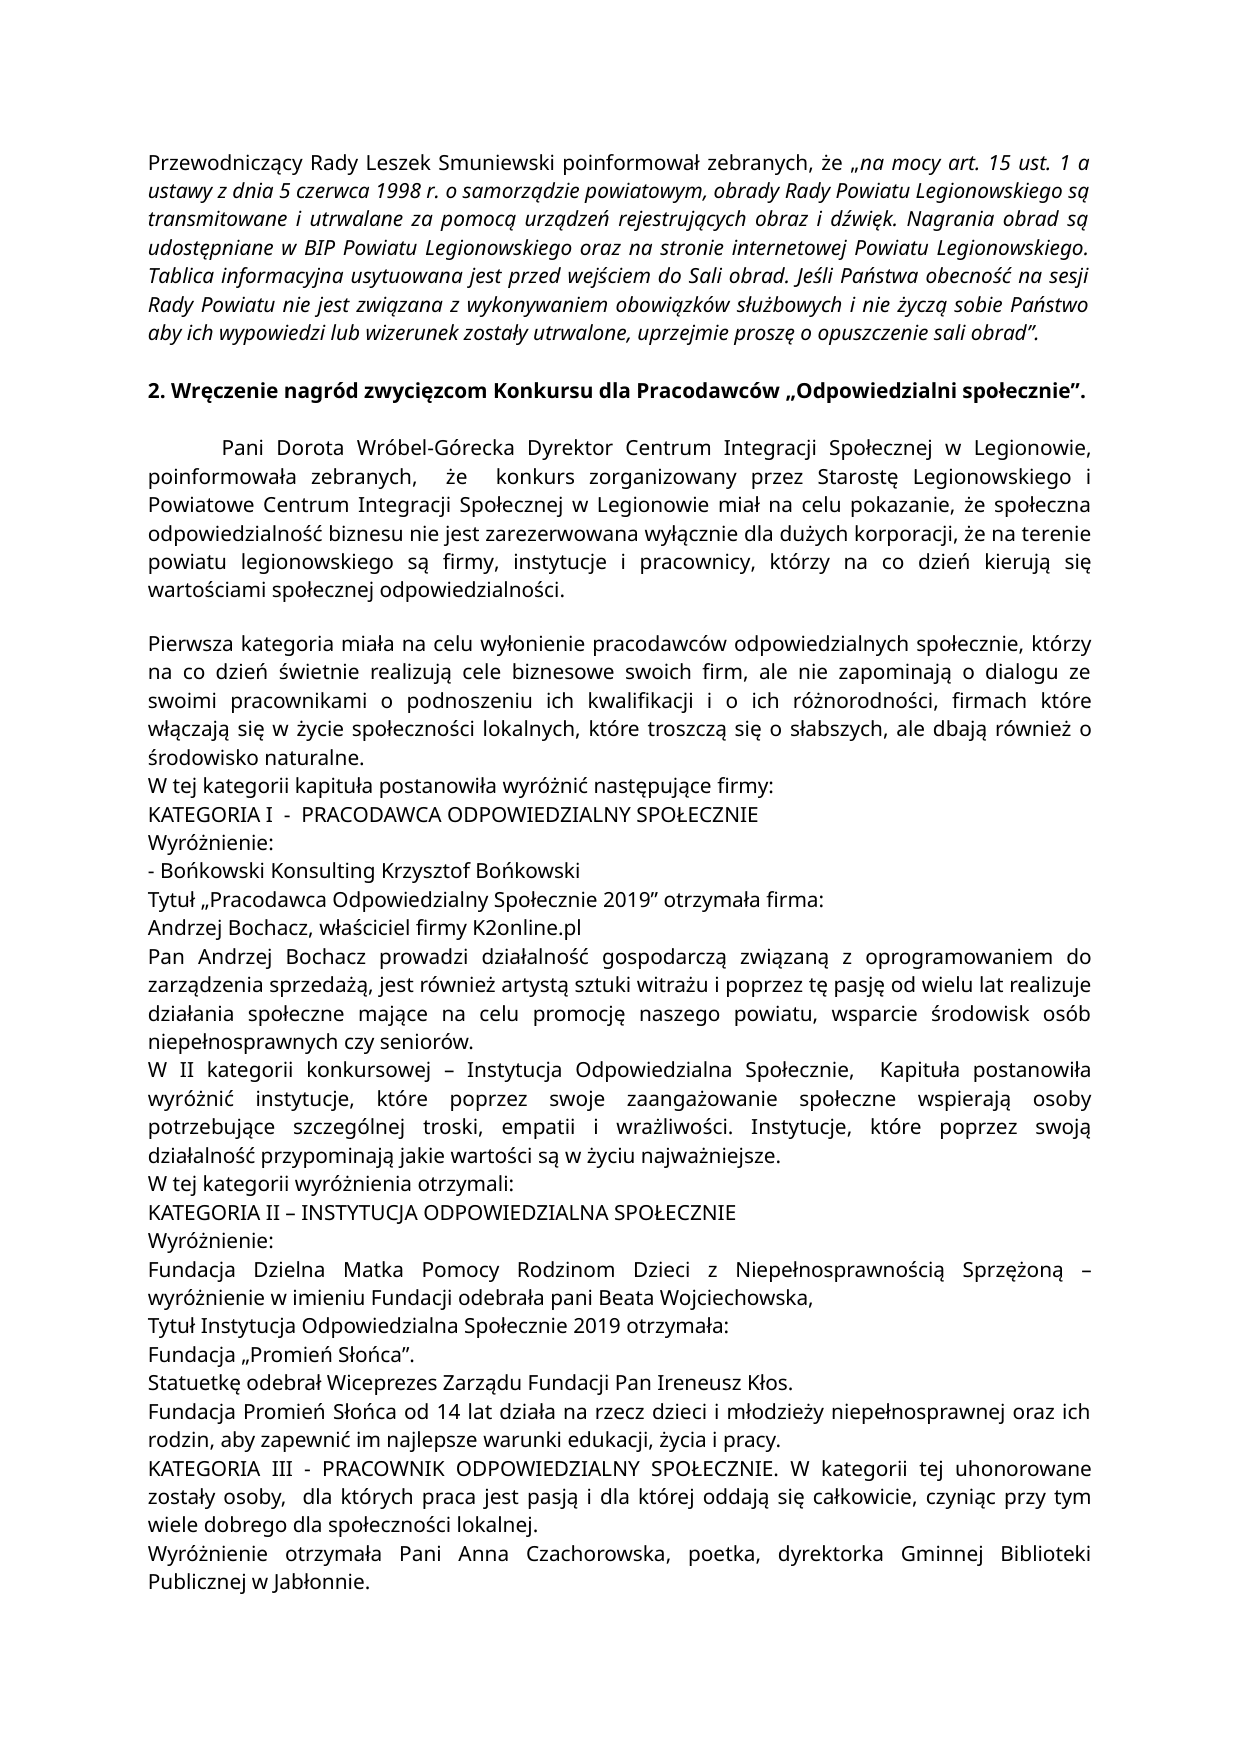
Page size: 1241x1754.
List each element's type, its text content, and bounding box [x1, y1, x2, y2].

text Tytuł „Pracodawca Odpowiedzialny Społecznie 2019” otrzymała firma: [148, 885, 1093, 913]
text Fundacja „Promień Słońca”. [148, 1340, 1093, 1368]
text Przewodniczący Rady Leszek Smuniewski poinformował zebranych, że „na mocy art. 15 ust. 1 a ustawy z dnia 5 czerwca 1998 r. o samorządzie powiatowym, obrady Rady Powiatu Legionowskiego są transmitowane i utrwalane za pomocą urządzeń rejestrujących obraz i dźwięk. Nagrania obrad są udostępniane w BIP Powiatu Legionowskiego oraz na stronie internetowej Powiatu Legionowskiego. Tablica informacyjna usytuowana jest przed wejściem do Sali obrad. Jeśli Państwa obecność na sesji Rady Powiatu nie jest związana z wykonywaniem obowiązków służbowych i nie życzą sobie Państwo aby ich wypowiedzi lub wizerunek zostały utrwalone, uprzejmie proszę o opuszczenie sali obrad”. [148, 148, 1093, 347]
text Statuetkę odebrał Wiceprezes Zarządu Fundacji Pan Ireneusz Kłos. [148, 1368, 1093, 1397]
text 2. Wręczenie nagród zwycięzcom Konkursu dla Pracodawców „Odpowiedzialni społecznie”. [148, 376, 1093, 404]
text W tej kategorii wyróżnienia otrzymali: [148, 1169, 1093, 1198]
text Fundacja Dzielna Matka Pomocy Rodzinom Dzieci z Niepełnosprawnością Sprzężoną – wyróżnienie w imieniu Fundacji odebrała pani Beata Wojciechowska, [148, 1255, 1093, 1312]
text W II kategorii konkursowej – Instytucja Odpowiedzialna Społecznie, Kapituła postanowiła wyróżnić instytucje, które poprzez swoje zaangażowanie społeczne wspierają osoby potrzebujące szczególnej troski, empatii i wrażliwości. Instytucje, które poprzez swoją działalność przypominają jakie wartości są w życiu najważniejsze. [148, 1056, 1093, 1169]
text KATEGORIA II – INSTYTUCJA ODPOWIEDZIALNA SPOŁECZNIE [148, 1198, 1093, 1226]
text Andrzej Bochacz, właściciel firmy K2online.pl [148, 913, 1093, 942]
text KATEGORIA III - PRACOWNIK ODPOWIEDZIALNY SPOŁECZNIE. W kategorii tej uhonorowane zostały osoby, dla których praca jest pasją i dla której oddają się całkowicie, czyniąc przy tym wiele dobrego dla społeczności lokalnej. [148, 1454, 1093, 1539]
text Wyróżnienie: [148, 1226, 1093, 1255]
text Pan Andrzej Bochacz prowadzi działalność gospodarczą związaną z oprogramowaniem do zarządzenia sprzedażą, jest również artystą sztuki witrażu i poprzez tę pasję od wielu lat realizuje działania społeczne mające na celu promocję naszego powiatu, wsparcie środowisk osób niepełnosprawnych czy seniorów. [148, 942, 1093, 1056]
text KATEGORIA I - PRACODAWCA ODPOWIEDZIALNY SPOŁECZNIE [148, 800, 1093, 828]
text Pani Dorota Wróbel-Górecka Dyrektor Centrum Integracji Społecznej w Legionowie, poinformowała zebranych, że konkurs zorganizowany przez Starostę Legionowskiego i Powiatowe Centrum Integracji Społecznej w Legionowie miał na celu pokazanie, że społeczna odpowiedzialność biznesu nie jest zarezerwowana wyłącznie dla dużych korporacji, że na terenie powiatu legionowskiego są firmy, instytucje i pracownicy, którzy na co dzień kierują się wartościami społecznej odpowiedzialności. [148, 433, 1093, 604]
text Wyróżnienie otrzymała Pani Anna Czachorowska, poetka, dyrektorka Gminnej Biblioteki Publicznej w Jabłonnie. [148, 1539, 1093, 1596]
text Tytuł Instytucja Odpowiedzialna Społecznie 2019 otrzymała: [148, 1312, 1093, 1340]
text Fundacja Promień Słońca od 14 lat działa na rzecz dzieci i młodzieży niepełnosprawnej oraz ich rodzin, aby zapewnić im najlepsze warunki edukacji, życia i pracy. [148, 1397, 1093, 1454]
text - Bońkowski Konsulting Krzysztof Bońkowski [148, 857, 1093, 885]
text Pierwsza kategoria miała na celu wyłonienie pracodawców odpowiedzialnych społecznie, którzy na co dzień świetnie realizują cele biznesowe swoich firm, ale nie zapominają o dialogu ze swoimi pracownikami o podnoszeniu ich kwalifikacji i o ich różnorodności, firmach które włączają się w życie społeczności lokalnych, które troszczą się o słabszych, ale dbają również o środowisko naturalne. [148, 629, 1093, 771]
text W tej kategorii kapituła postanowiła wyróżnić następujące firmy: [148, 771, 1093, 800]
text Wyróżnienie: [148, 828, 1093, 857]
